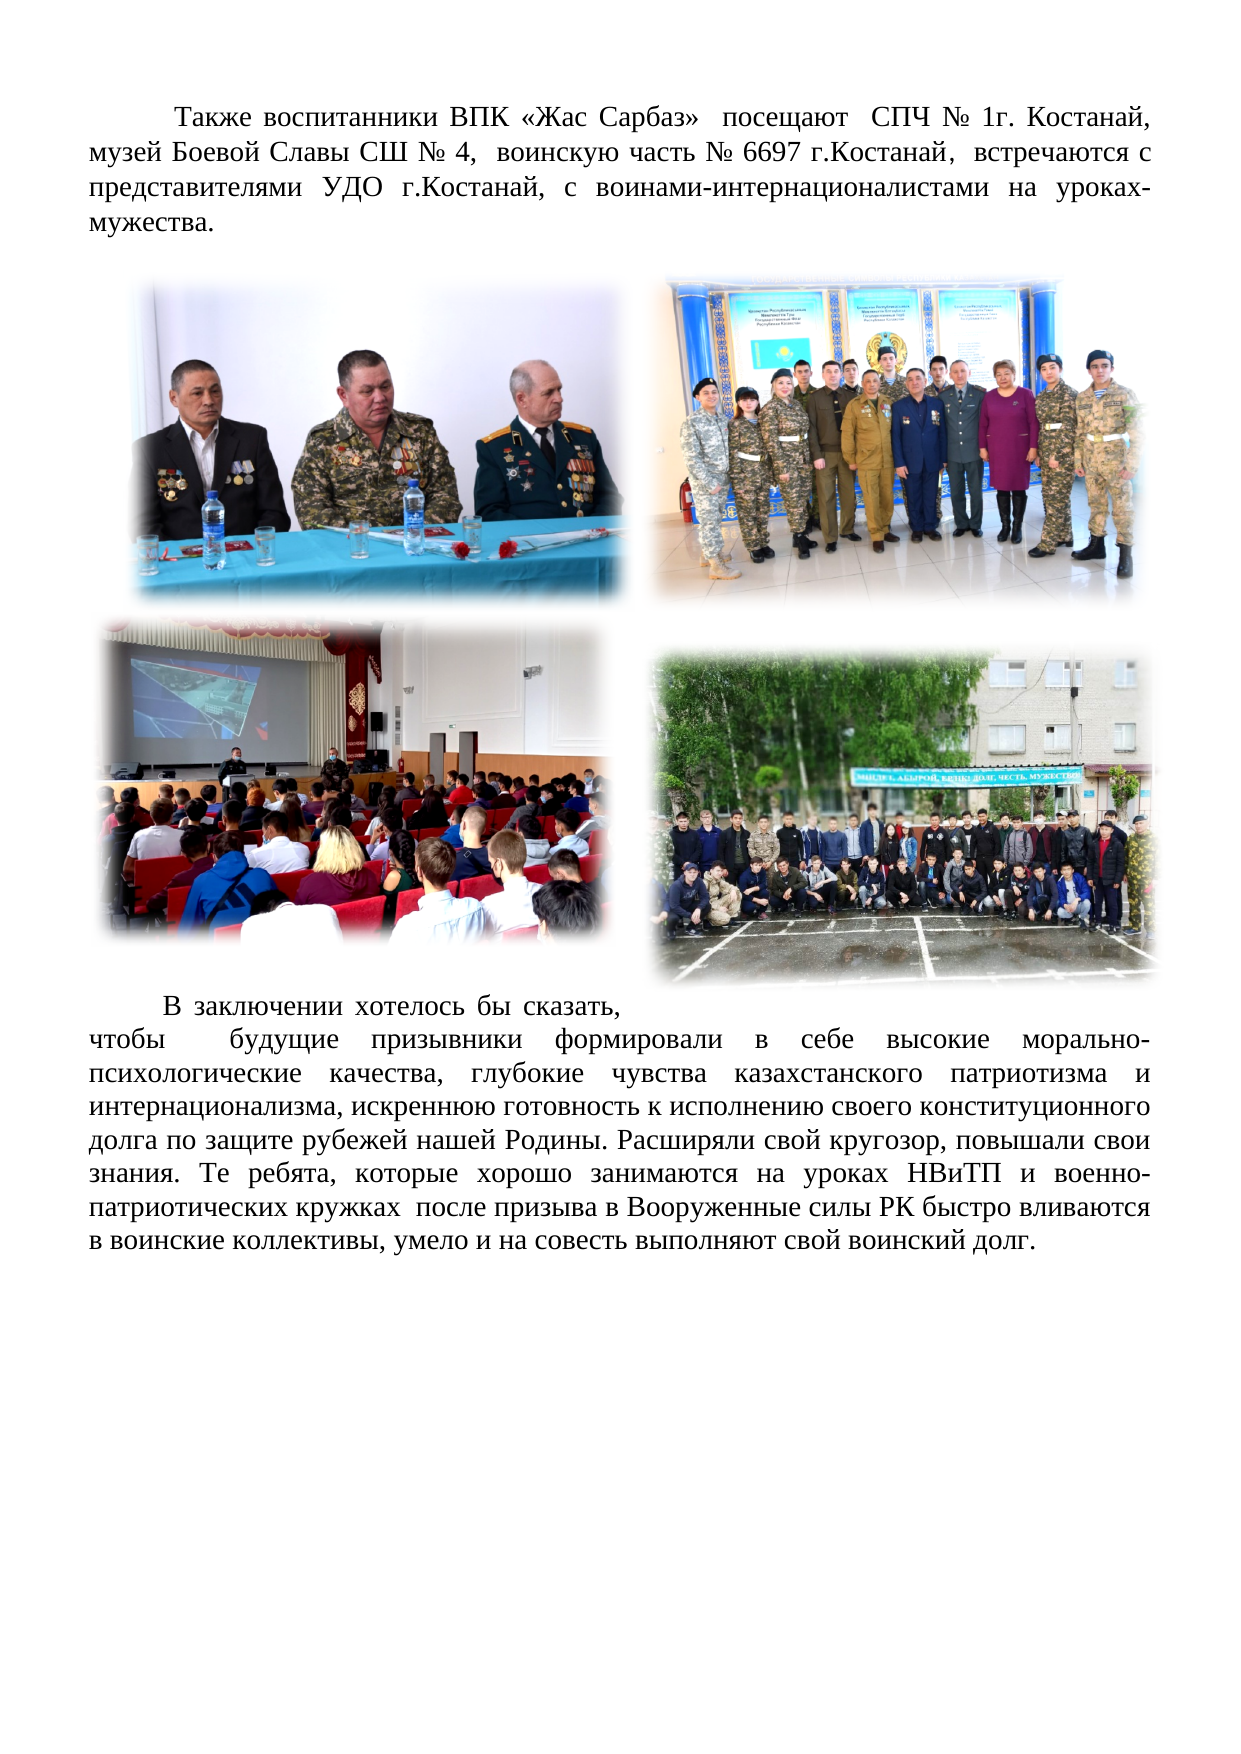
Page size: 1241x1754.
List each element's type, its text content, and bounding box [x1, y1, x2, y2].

picture [121, 642, 587, 918]
text В заключении хотелось бы сказать, чтобы будущие призывники формировали в себе высокие морально-психологические качества, глубокие чувства казахстанского патриотизма и интернационализма, искреннюю готовность к исполнению своего конституционного долга по защите рубежей нашей Родины. Расширяли свой кругозор, повышали свои знания. Те ребята, которые хорошо занимаются на уроках НВиТП и военно-патриотических кружках после призыва в Вооруженные силы РК быстро вливаются в воинские коллективы, умело и на совесть выполняют свой воинский долг. [89, 988, 1152, 1256]
text Также воспитанники ВПК «Жас Сарбаз» посещают СПЧ № 1г. Костанай, музей Боевой Славы СШ № 4, воинскую часть № 6697 г.Костанай, встречаются с представителями УДО г.Костанай, с воинами-интернационалистами на уроках-мужества. [89, 99, 1152, 237]
picture [672, 671, 1136, 963]
